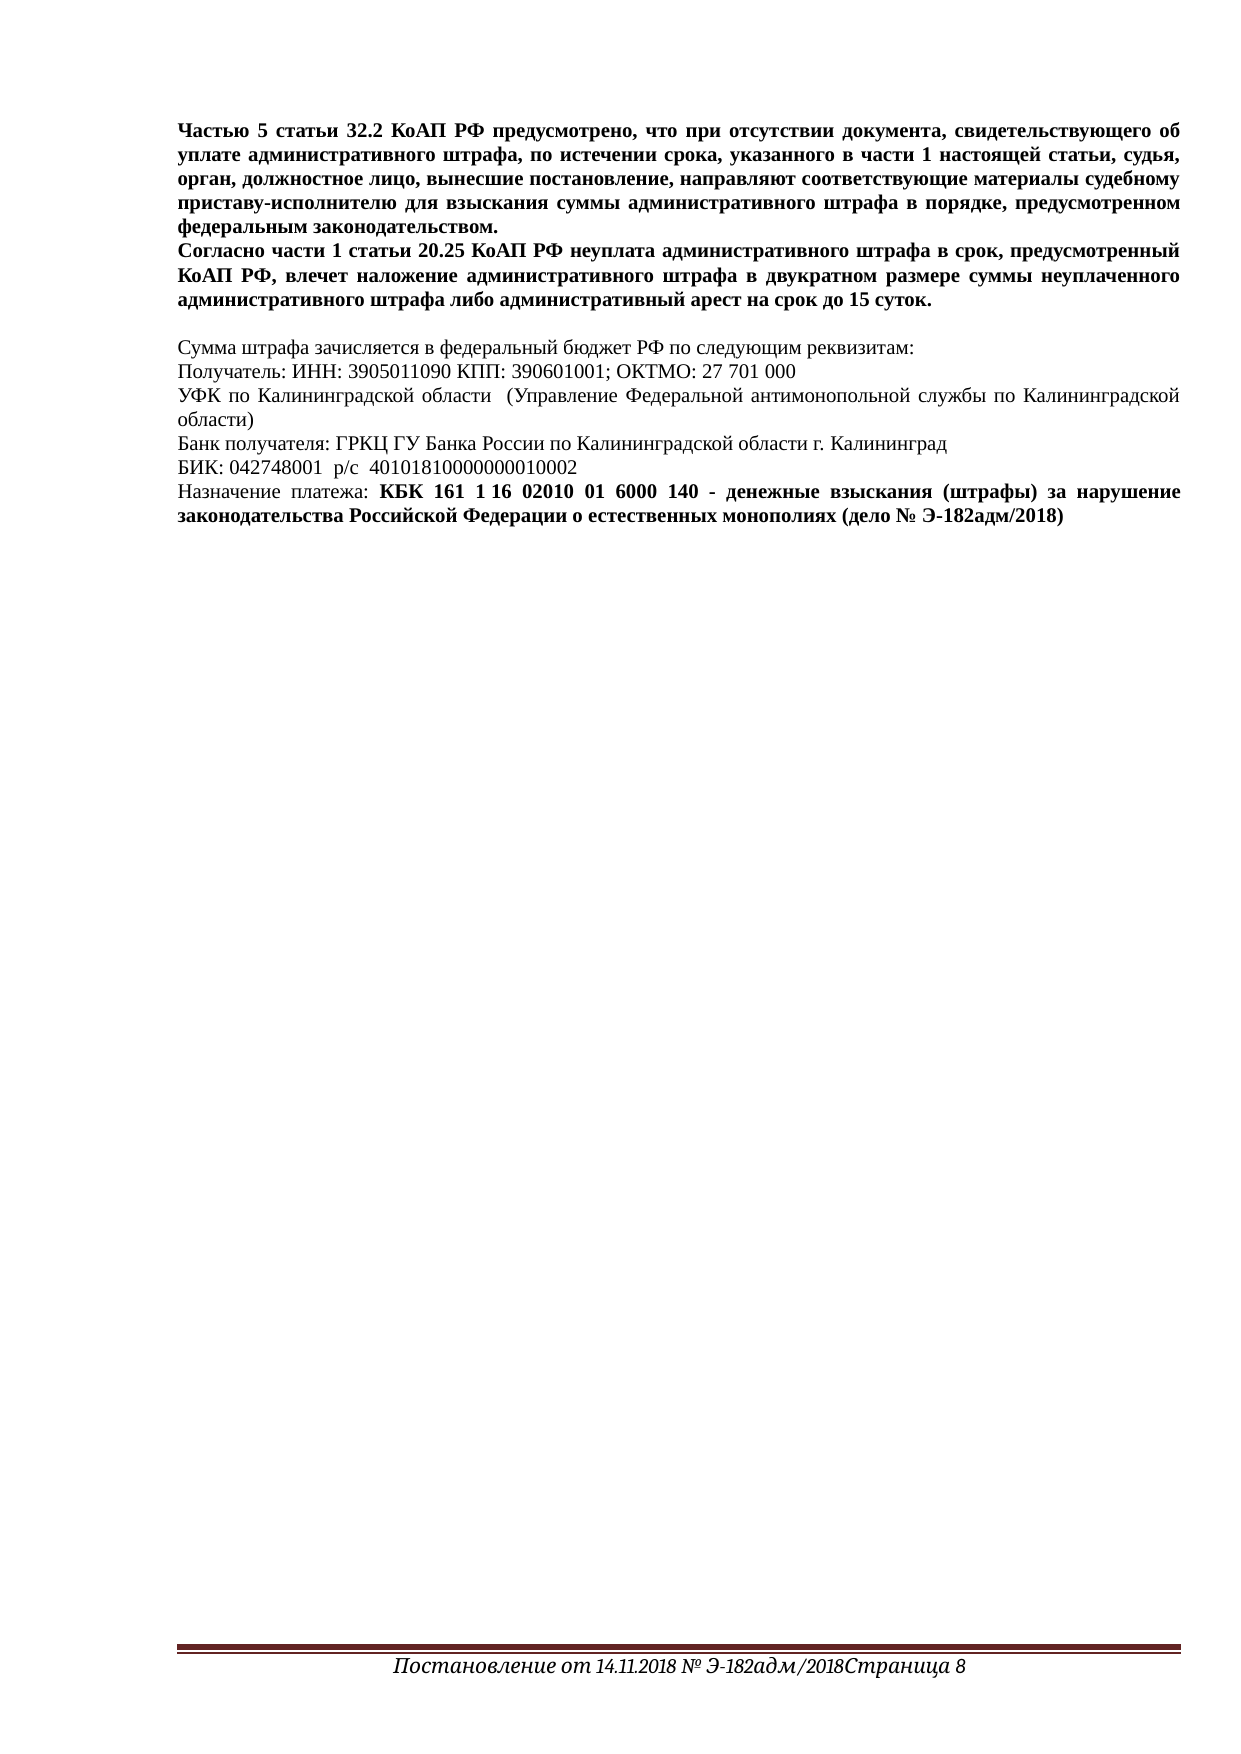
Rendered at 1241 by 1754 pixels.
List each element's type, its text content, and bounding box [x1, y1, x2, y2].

text Банк получателя: ГРКЦ ГУ Банка России по Калининградской области г. Калининград [177, 431, 1181, 455]
text БИК: 042748001 р/с 40101810000000010002 [177, 455, 1181, 479]
text Согласно части 1 статьи 20.25 КоАП РФ неуплата административного штрафа в срок, предусмотренный КоАП РФ, влечет наложение административного штрафа в двукратном размере суммы неуплаченного административного штрафа либо административный арест на срок до 15 суток. [177, 238, 1181, 311]
text Получатель: ИНН: 3905011090 КПП: 390601001; ОКТМО: 27 701 000 [177, 359, 1181, 383]
text Назначение платежа: КБК 161 1 16 02010 01 6000 140 - денежные взыскания (штрафы) за нарушение законодательства Российской Федерации о естественных монополиях (дело № Э-182адм/2018) [177, 479, 1181, 527]
text УФК по Калининградской области (Управление Федеральной антимонопольной службы по Калининградской области) [177, 383, 1181, 431]
text Частью 5 статьи 32.2 КоАП РФ предусмотрено, что при отсутствии документа, свидетельствующего об уплате административного штрафа, по истечении срока, указанного в части 1 настоящей статьи, судья, орган, должностное лицо, вынесшие постановление, направляют соответствующие материалы судебному приставу-исполнителю для взыскания суммы административного штрафа в порядке, предусмотренном федеральным законодательством. [177, 118, 1181, 238]
text Сумма штрафа зачисляется в федеральный бюджет РФ по следующим реквизитам: [177, 335, 1181, 359]
